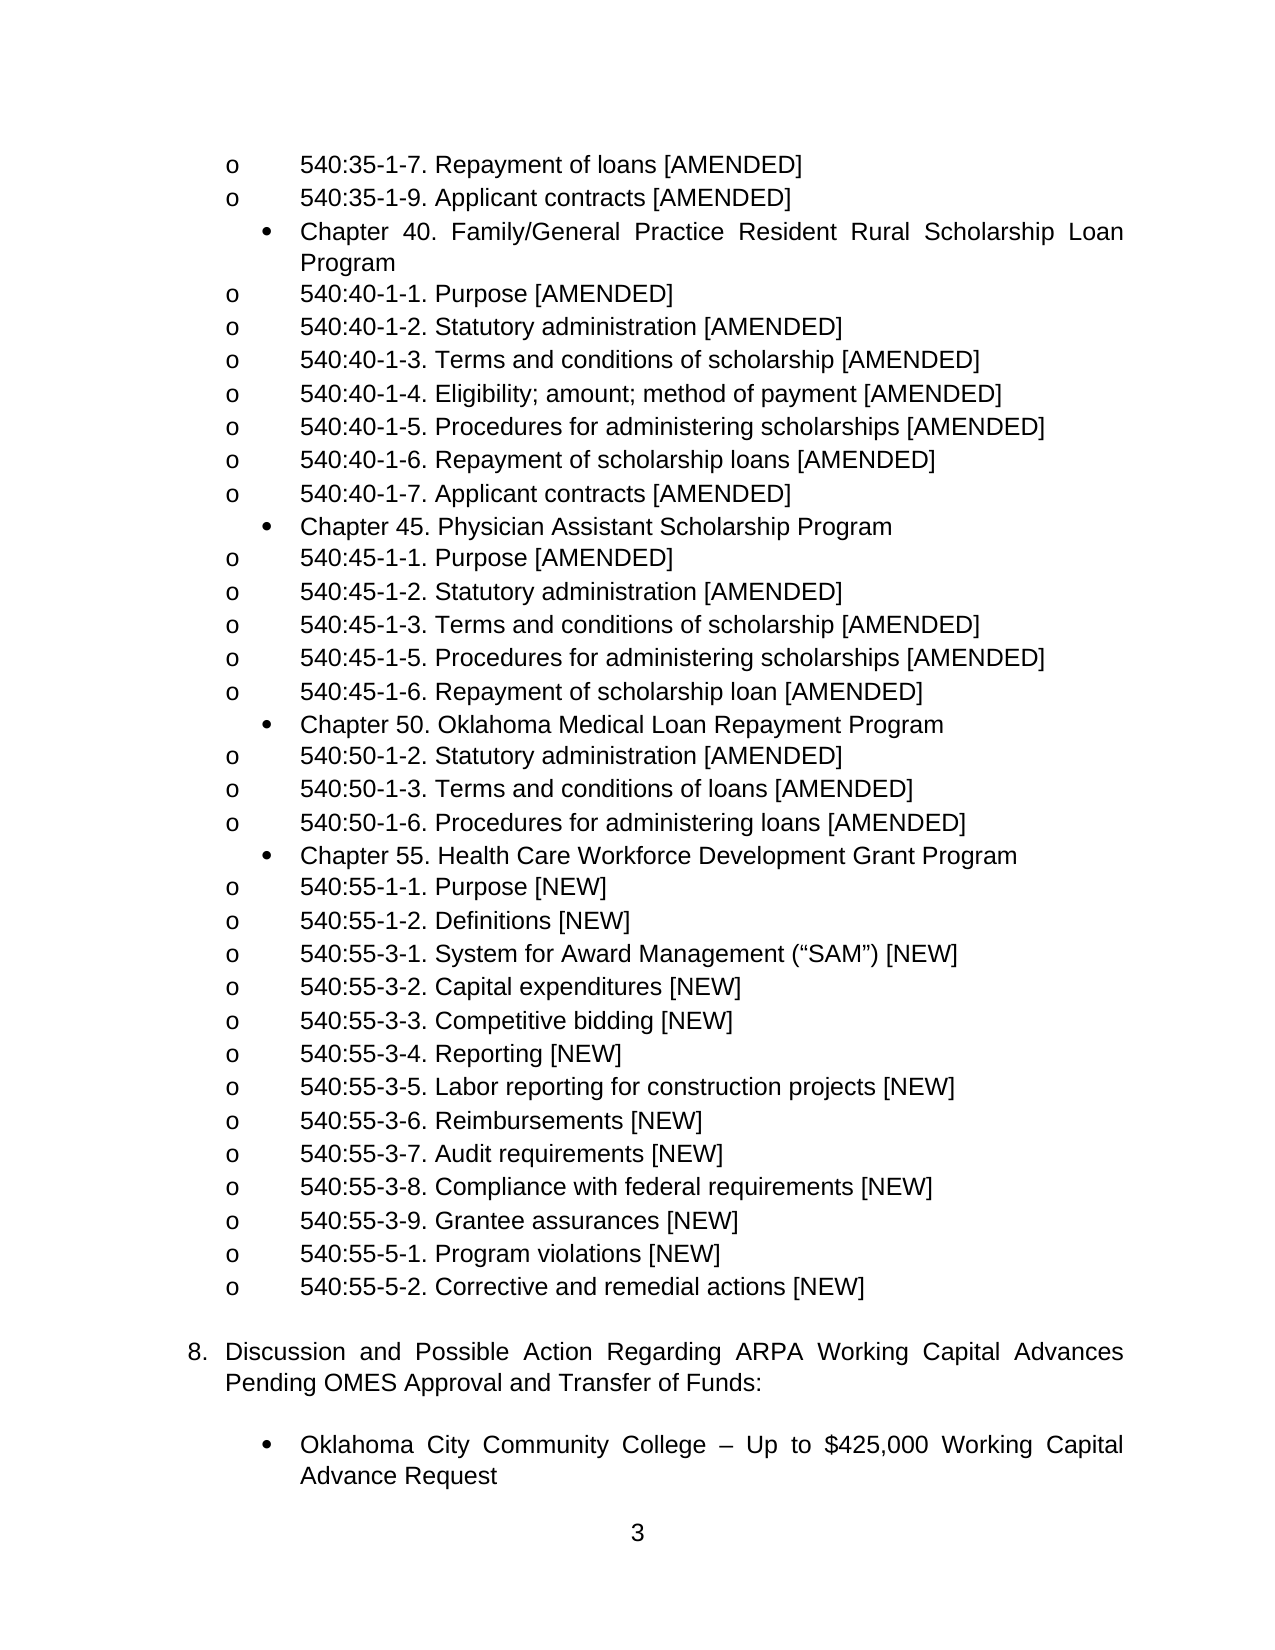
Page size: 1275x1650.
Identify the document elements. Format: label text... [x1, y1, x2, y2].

list 540:55-3-6. Reimbursements [NEW] [225, 1106, 1125, 1137]
list Chapter 55. Health Care Workforce Development Grant Program [262, 841, 1125, 870]
list 540:35-1-9. Applicant contracts [AMENDED] [225, 183, 1125, 214]
list 540:40-1-3. Terms and conditions of scholarship [AMENDED] [225, 346, 1125, 376]
list 540:45-1-5. Procedures for administering scholarships [AMENDED] [225, 643, 1125, 674]
list 540:55-3-5. Labor reporting for construction projects [NEW] [225, 1072, 1125, 1103]
list 540:55-5-1. Program violations [NEW] [225, 1239, 1125, 1270]
list 540:40-1-5. Procedures for administering scholarships [AMENDED] [225, 412, 1125, 443]
list 540:55-3-3. Competitive bidding [NEW] [225, 1006, 1125, 1037]
list 540:50-1-2. Statutory administration [AMENDED] [225, 741, 1125, 772]
list 540:55-1-1. Purpose [NEW] [225, 872, 1125, 903]
list 540:45-1-3. Terms and conditions of scholarship [AMENDED] [225, 610, 1125, 641]
list 540:55-3-2. Capital expenditures [NEW] [225, 972, 1125, 1003]
list 540:55-5-2. Corrective and remedial actions [NEW] [225, 1272, 1125, 1303]
list 540:40-1-1. Purpose [AMENDED] [225, 279, 1125, 310]
list 540:55-3-8. Compliance with federal requirements [NEW] [225, 1172, 1125, 1203]
list Discussion and Possible Action Regarding ARPA Working Capital Advances Pending OMES Approval and Transfer of Funds: [187, 1337, 1125, 1396]
list 540:55-3-1. System for Award Management (“SAM”) [NEW] [225, 939, 1125, 970]
list 540:40-1-4. Eligibility; amount; method of payment [AMENDED] [225, 379, 1125, 410]
list 540:55-1-2. Definitions [NEW] [225, 906, 1125, 937]
list 540:50-1-3. Terms and conditions of loans [AMENDED] [225, 774, 1125, 805]
list 540:40-1-2. Statutory administration [AMENDED] [225, 312, 1125, 343]
list 540:55-3-9. Grantee assurances [NEW] [225, 1206, 1125, 1237]
list 540:40-1-6. Repayment of scholarship loans [AMENDED] [225, 446, 1125, 476]
list 540:45-1-1. Purpose [AMENDED] [225, 543, 1125, 574]
list 540:45-1-6. Repayment of scholarship loan [AMENDED] [225, 677, 1125, 708]
list 540:55-3-7. Audit requirements [NEW] [225, 1139, 1125, 1170]
list 540:55-3-4. Reporting [NEW] [225, 1039, 1125, 1070]
list 540:45-1-2. Statutory administration [AMENDED] [225, 577, 1125, 608]
list Oklahoma City Community College – Up to $425,000 Working Capital Advance Request [262, 1430, 1125, 1490]
list Chapter 45. Physician Assistant Scholarship Program [262, 512, 1125, 541]
list Chapter 50. Oklahoma Medical Loan Repayment Program [262, 710, 1125, 739]
list 540:50-1-6. Procedures for administering loans [AMENDED] [225, 808, 1125, 839]
list 540:35-1-7. Repayment of loans [AMENDED] [225, 150, 1125, 181]
list Chapter 40. Family/General Practice Resident Rural Scholarship Loan Program [262, 217, 1125, 277]
list 540:40-1-7. Applicant contracts [AMENDED] [225, 479, 1125, 510]
